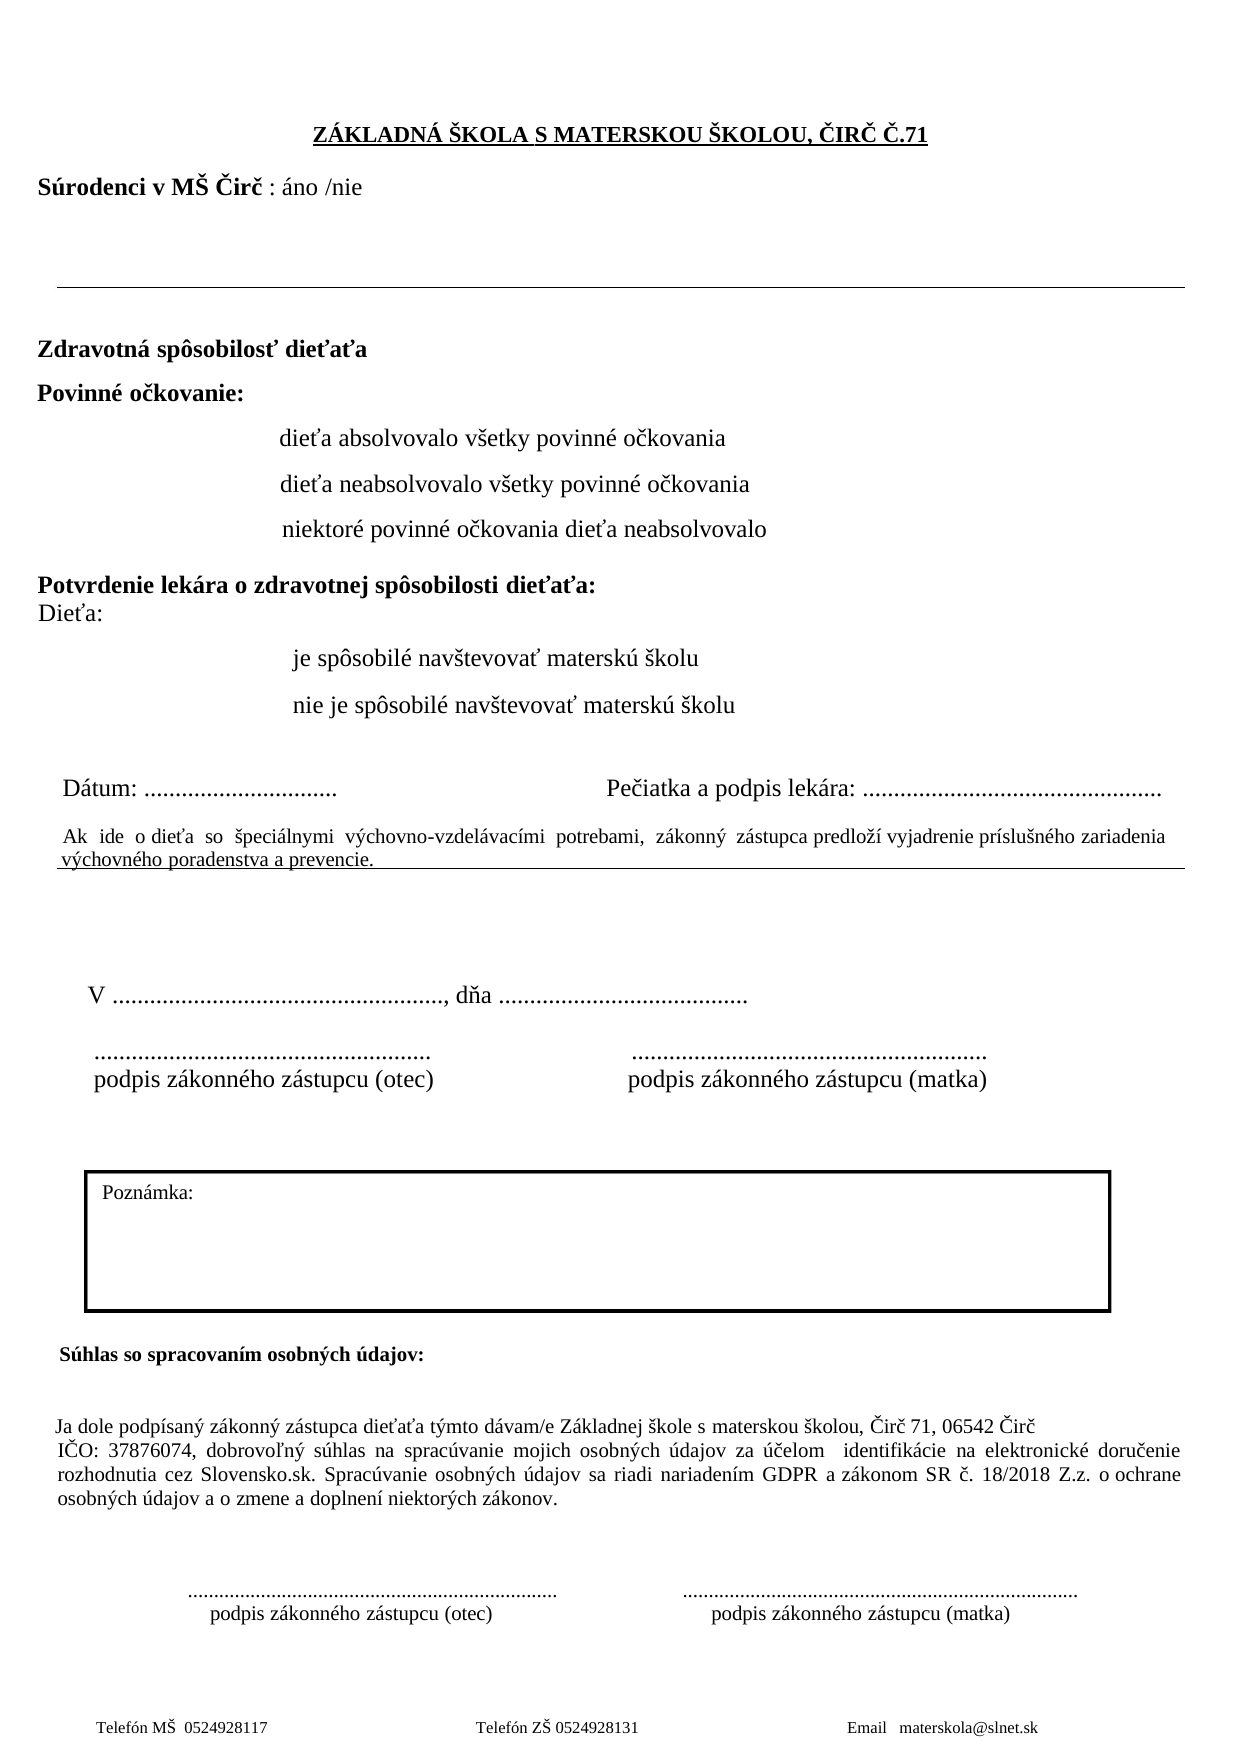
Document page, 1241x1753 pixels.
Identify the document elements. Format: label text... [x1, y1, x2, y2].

text IČO: 37876074, dobrovoľný súhlas na spracúvanie mojich osobných údajov za účelom identifikácie na elektronické doručenie [0, 1439, 1240, 1462]
text Ak ide o dieťa so špeciálnymi výchovno-vzdelávacími potrebami, zákonný zástupca predloží vyjadrenie príslušného zariadenia [0, 825, 1240, 848]
text Dieťa: [0, 599, 1240, 627]
text osobných údajov a o zmene a doplnení niektorých zákonov. [0, 1487, 1240, 1510]
text výchovného poradenstva a prevencie. [0, 848, 1240, 871]
text Súrodenci v MŠ Čirč : áno /nie [0, 173, 1240, 201]
text podpis zákonného zástupcu (otec) podpis zákonného zástupcu (matka) [0, 1602, 1240, 1625]
picture [54, 284, 1187, 290]
text ...................................................... ......................................................... [0, 1037, 1240, 1065]
picture [83, 1169, 1112, 1313]
text Poznámka: [102, 1181, 219, 1204]
text Ja dole podpísaný zákonný zástupca dieťaťa týmto dávam/e Základnej škole s materskou školou, Čirč 71, 06542 Čirč [0, 1415, 1240, 1438]
text ZÁKLADNÁ ŠKOLA S MATERSKOU ŠKOLOU, ČIRČ Č.71 [0, 121, 1240, 148]
text rozhodnutia cez Slovensko.sk. Spracúvanie osobných údajov sa riadi nariadením GDPR a zákonom SR č. 18/2018 Z.z. o ochrane [0, 1463, 1240, 1486]
text  niektoré povinné očkovania dieťa neabsolvovalo [0, 513, 1240, 544]
text Potvrdenie lekára o zdravotnej spôsobilosti dieťaťa: [0, 572, 1240, 599]
text Dátum: ............................... Pečiatka a podpis lekára: ................................................ [0, 774, 1240, 802]
text  dieťa absolvovalo všetky povinné očkovania [0, 422, 1240, 452]
text  je spôsobilé navštevovať materskú školu [0, 642, 1240, 673]
text  dieťa neabsolvovalo všetky povinné očkovania [0, 468, 1240, 498]
text ....................................................................... ............................................................................ [0, 1579, 1240, 1602]
text podpis zákonného zástupcu (otec) podpis zákonného zástupcu (matka) [0, 1065, 1240, 1093]
text Povinné očkovanie: [0, 379, 1240, 407]
text V ....................................................., dňa ........................................ [0, 982, 1240, 1009]
text Zdravotná spôsobilosť dieťaťa [0, 336, 1240, 363]
text Súhlas so spracovaním osobných údajov: [59, 1343, 449, 1366]
text Telefón MŠ 0524928117 Telefón ZŠ 0524928131 Email materskola@slnet.sk [0, 1711, 1240, 1739]
text  nie je spôsobilé navštevovať materskú školu [0, 691, 1240, 719]
